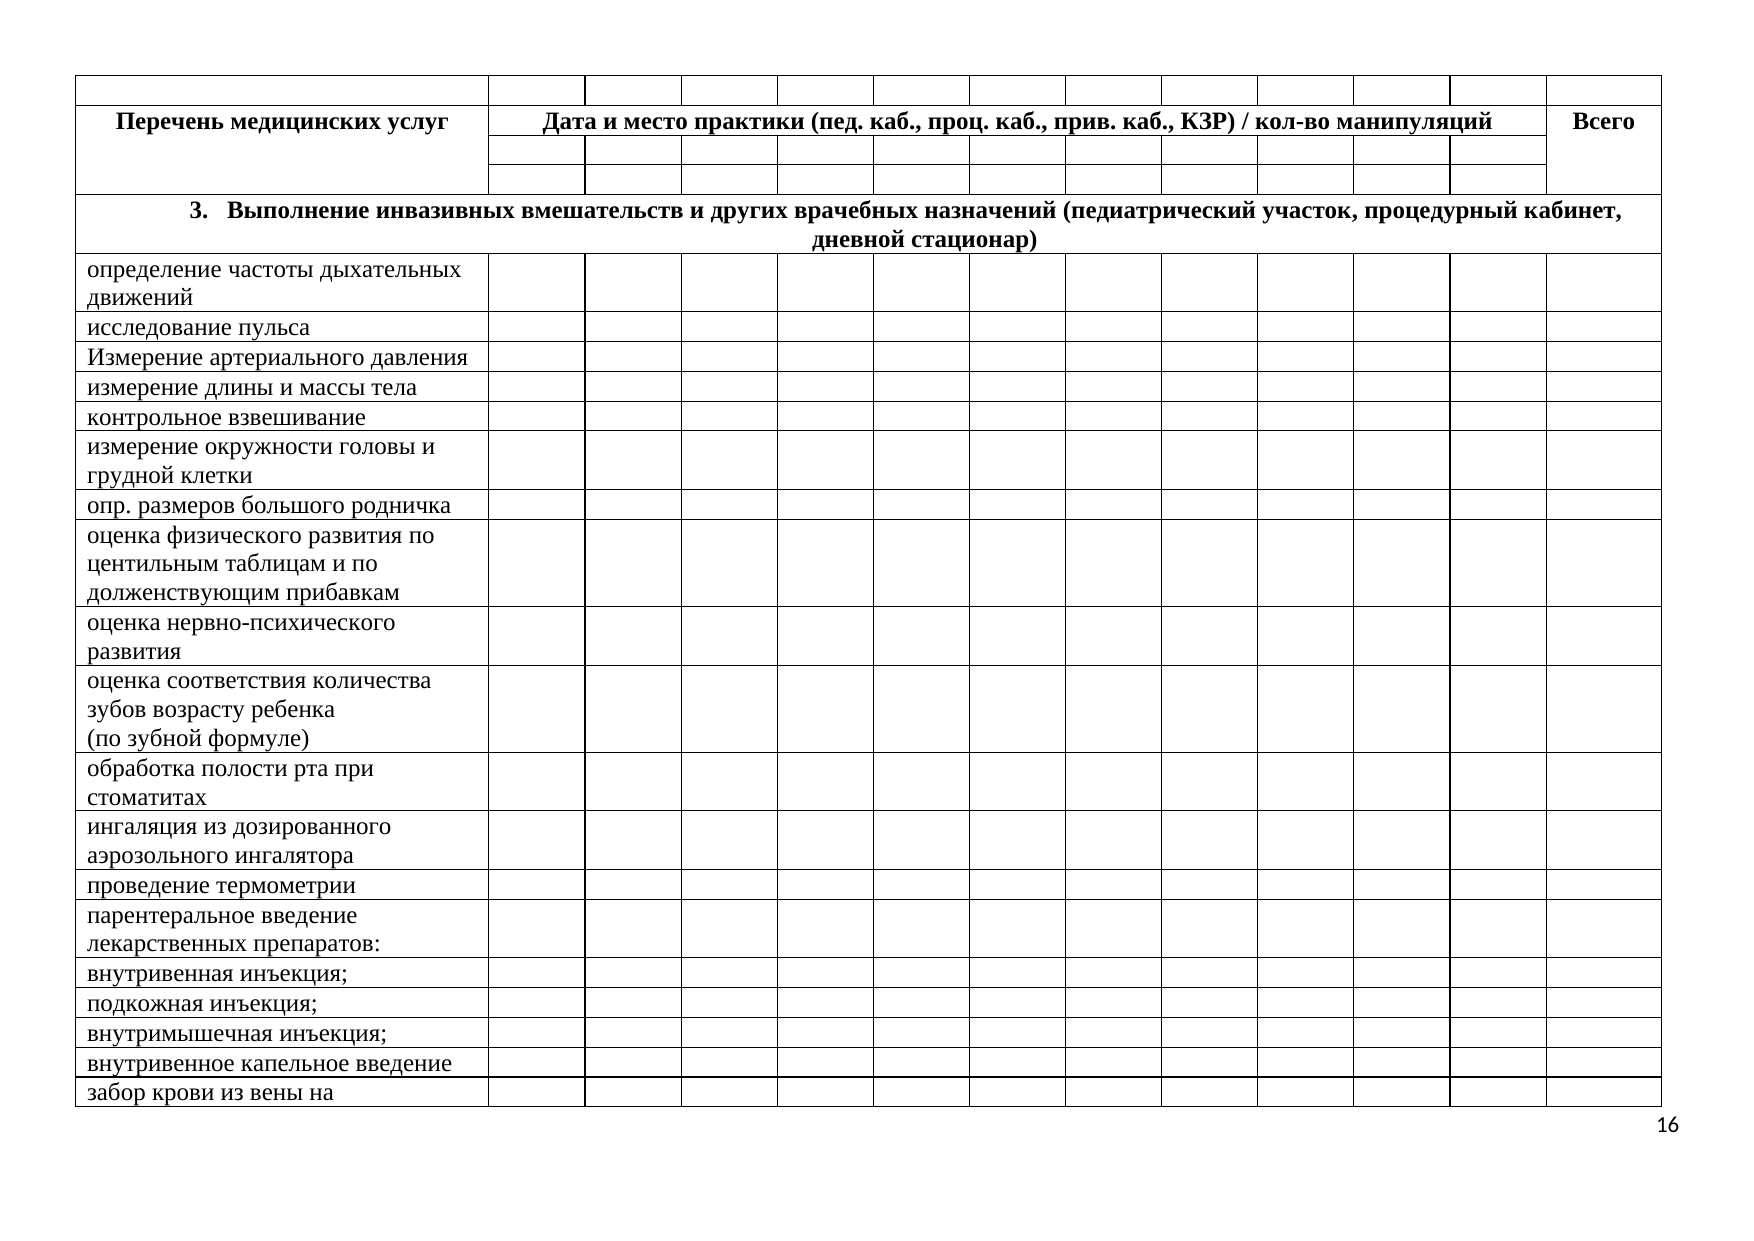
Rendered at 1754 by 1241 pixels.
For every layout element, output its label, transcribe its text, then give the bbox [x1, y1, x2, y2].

table_cell [1162, 958, 1257, 987]
table_cell [874, 900, 969, 957]
table_cell [1162, 1078, 1257, 1106]
table_cell [682, 607, 777, 664]
table_cell [1547, 666, 1661, 752]
table_cell [682, 870, 777, 899]
table_cell [489, 1018, 584, 1047]
table_cell [489, 900, 584, 957]
table_cell [586, 988, 681, 1017]
table_cell [1066, 607, 1161, 664]
table_cell [874, 753, 969, 810]
table_cell [586, 372, 681, 401]
table_cell [489, 1048, 584, 1076]
table_cell Перечень медицинских услуг [76, 106, 488, 194]
table_cell [970, 870, 1065, 899]
table_cell [1354, 165, 1449, 194]
table_cell [489, 958, 584, 987]
table_cell [1354, 958, 1449, 987]
table_cell [778, 811, 873, 869]
table_cell [1258, 431, 1353, 489]
table_cell [1066, 1018, 1161, 1047]
table_cell [970, 402, 1065, 430]
table_cell [1066, 520, 1161, 606]
table_cell [778, 988, 873, 1017]
table_cell [970, 1078, 1065, 1106]
table_cell [1066, 958, 1161, 987]
table_cell [1258, 988, 1353, 1017]
table_cell [682, 76, 777, 105]
table_cell [970, 254, 1065, 311]
table_cell [1066, 342, 1161, 371]
table_cell оценка нервно-психического развития [76, 607, 488, 664]
table_cell [1354, 342, 1449, 371]
table_cell оценка соответствия количества зубов возрасту ребенка (по зубной формуле) [76, 666, 488, 752]
table_cell [682, 520, 777, 606]
table_cell [489, 342, 584, 371]
table_cell [1162, 607, 1257, 664]
table_cell [778, 958, 873, 987]
table_cell [874, 870, 969, 899]
table_cell [1162, 666, 1257, 752]
table_cell [970, 165, 1065, 194]
table_cell [778, 372, 873, 401]
table_cell [1451, 870, 1546, 899]
table_cell [1258, 312, 1353, 341]
table_cell [1354, 753, 1449, 810]
table_cell [1258, 1078, 1353, 1106]
table_cell [1066, 1048, 1161, 1076]
table_cell [874, 402, 969, 430]
table_cell [874, 1048, 969, 1076]
table_cell [586, 753, 681, 810]
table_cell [76, 76, 488, 105]
table_cell [1258, 753, 1353, 810]
table_cell [1162, 811, 1257, 869]
table_cell [1162, 490, 1257, 519]
table_cell [586, 1018, 681, 1047]
table_cell [682, 753, 777, 810]
table_cell [1451, 1048, 1546, 1076]
table_cell [586, 811, 681, 869]
table_cell [778, 1048, 873, 1076]
table_cell [1354, 1018, 1449, 1047]
table_cell [874, 811, 969, 869]
table_cell [1066, 431, 1161, 489]
table_cell [489, 1078, 584, 1106]
table_cell [1258, 607, 1353, 664]
table_cell [586, 165, 681, 194]
table_cell [1354, 811, 1449, 869]
table_cell [1066, 136, 1161, 164]
table_cell [1451, 165, 1546, 194]
table_cell [586, 666, 681, 752]
table_cell [970, 958, 1065, 987]
table_cell [1354, 372, 1449, 401]
table_cell [1162, 870, 1257, 899]
table_cell [586, 900, 681, 957]
table_cell [778, 490, 873, 519]
table_cell [1162, 312, 1257, 341]
table_cell [1258, 372, 1353, 401]
table_cell [1162, 372, 1257, 401]
table_cell ингаляция из дозированного аэрозольного ингалятора [76, 811, 488, 869]
table_cell измерение длины и массы тела [76, 372, 488, 401]
table_cell [586, 402, 681, 430]
table_cell [970, 490, 1065, 519]
table_cell [682, 900, 777, 957]
table_cell [682, 431, 777, 489]
table_cell [586, 431, 681, 489]
table_cell [970, 520, 1065, 606]
table_cell [778, 666, 873, 752]
table_cell определение частоты дыхательных движений [76, 254, 488, 311]
table_cell [970, 431, 1065, 489]
table_cell [682, 165, 777, 194]
table_cell Дата и место практики (пед. каб., проц. каб., прив. каб., КЗР) / кол-во манипуляций [489, 106, 1546, 134]
table_cell [970, 753, 1065, 810]
table_cell [1258, 1048, 1353, 1076]
table_cell [1547, 1048, 1661, 1076]
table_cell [76, 1078, 488, 1106]
table_cell [1162, 76, 1257, 105]
table_cell [1354, 520, 1449, 606]
table_cell [874, 520, 969, 606]
table_cell [778, 76, 873, 105]
table_cell [1258, 254, 1353, 311]
table_cell [778, 520, 873, 606]
table_cell [682, 1018, 777, 1047]
table_cell [1066, 490, 1161, 519]
table_cell [1547, 254, 1661, 311]
table_cell [970, 136, 1065, 164]
table_cell [1451, 490, 1546, 519]
table_cell [970, 372, 1065, 401]
table_cell [1547, 958, 1661, 987]
table_cell исследование пульса [76, 312, 488, 341]
table_cell [1547, 490, 1661, 519]
table_cell [778, 342, 873, 371]
table_cell [1354, 870, 1449, 899]
table_cell [1066, 666, 1161, 752]
table_cell [778, 870, 873, 899]
table_cell [874, 666, 969, 752]
table_cell [1066, 165, 1161, 194]
table_cell [1451, 372, 1546, 401]
table_cell [1451, 520, 1546, 606]
table_cell [489, 372, 584, 401]
table_cell [682, 372, 777, 401]
table_cell [970, 607, 1065, 664]
table_cell [874, 342, 969, 371]
table_cell [778, 254, 873, 311]
table_cell [1066, 870, 1161, 899]
table_cell [1547, 988, 1661, 1017]
table_cell [1547, 753, 1661, 810]
table_cell [586, 136, 681, 164]
table_cell [586, 1078, 681, 1106]
table_cell [682, 958, 777, 987]
table_cell [1162, 1018, 1257, 1047]
table_cell Измерение артериального давления [76, 342, 488, 371]
table_cell [970, 312, 1065, 341]
table_cell [1547, 811, 1661, 869]
table_cell [586, 607, 681, 664]
table_cell [1451, 607, 1546, 664]
table_cell подкожная инъекция; [76, 988, 488, 1017]
table_cell [1066, 811, 1161, 869]
table_cell [1162, 254, 1257, 311]
table_cell [1162, 988, 1257, 1017]
table_cell [682, 136, 777, 164]
table_cell [1547, 1018, 1661, 1047]
table_cell [1451, 342, 1546, 371]
table_cell [1066, 76, 1161, 105]
table_cell [489, 402, 584, 430]
table_cell парентеральное введение лекарственных препаратов: [76, 900, 488, 957]
table_cell [1162, 1048, 1257, 1076]
table_cell [1451, 900, 1546, 957]
table_cell [874, 958, 969, 987]
table_cell [1451, 1018, 1546, 1047]
table_cell [1451, 958, 1546, 987]
table_cell [778, 607, 873, 664]
table_cell проведение термометрии [76, 870, 488, 899]
table_cell [489, 312, 584, 341]
table_cell [874, 607, 969, 664]
table_cell [586, 342, 681, 371]
table_cell [586, 76, 681, 105]
table_cell [1258, 666, 1353, 752]
table_cell [1451, 431, 1546, 489]
table_cell контрольное взвешивание [76, 402, 488, 430]
table_cell [682, 988, 777, 1017]
table_cell [586, 520, 681, 606]
table_cell [874, 490, 969, 519]
table_cell [1451, 666, 1546, 752]
table_cell [1354, 988, 1449, 1017]
table_cell [778, 312, 873, 341]
table_cell [489, 811, 584, 869]
table_cell [874, 136, 969, 164]
table_cell [970, 1048, 1065, 1076]
table_cell [1258, 900, 1353, 957]
table_cell [1066, 312, 1161, 341]
table_cell [1258, 402, 1353, 430]
table_cell [1258, 490, 1353, 519]
table_cell [1354, 312, 1449, 341]
table_cell [489, 490, 584, 519]
table_cell [682, 312, 777, 341]
table_cell [1451, 753, 1546, 810]
table_cell [682, 666, 777, 752]
table_cell [489, 870, 584, 899]
table_cell [1066, 988, 1161, 1017]
table_cell [778, 431, 873, 489]
table_cell [1258, 520, 1353, 606]
table_cell [778, 753, 873, 810]
table_cell [586, 254, 681, 311]
table_cell внутривенное капельное введение [76, 1048, 488, 1076]
table_cell [1354, 76, 1449, 105]
table_cell [1547, 520, 1661, 606]
table_cell [1354, 666, 1449, 752]
table_cell [1258, 76, 1353, 105]
table_cell [1258, 870, 1353, 899]
table_cell опр. размеров большого родничка [76, 490, 488, 519]
table_cell [1162, 753, 1257, 810]
table_cell Выполнение инвазивных вмешательств и других врачебных назначений (педиатрический участок, процедурный кабинет, дневной стационар) [76, 195, 1661, 253]
table_cell оценка физического развития по центильным таблицам и по долженствующим прибавкам [76, 520, 488, 606]
table_cell [970, 988, 1065, 1017]
table_cell [970, 666, 1065, 752]
table_cell [874, 431, 969, 489]
table_cell [874, 76, 969, 105]
table_cell [1547, 607, 1661, 664]
table_cell [489, 753, 584, 810]
table_cell [682, 402, 777, 430]
table_cell обработка полости рта при стоматитах [76, 753, 488, 810]
table_cell [1547, 402, 1661, 430]
table_cell [1451, 136, 1546, 164]
table_cell [1162, 136, 1257, 164]
table_cell [489, 666, 584, 752]
table_cell Всего [1547, 106, 1661, 194]
table_cell [1547, 372, 1661, 401]
table_cell [1451, 254, 1546, 311]
table_cell [1258, 165, 1353, 194]
table_cell [682, 490, 777, 519]
table_cell [1354, 490, 1449, 519]
table_cell [1354, 402, 1449, 430]
table_cell [586, 958, 681, 987]
table_cell [970, 342, 1065, 371]
table_cell [1547, 342, 1661, 371]
table_cell [1066, 1078, 1161, 1106]
table_cell [1547, 870, 1661, 899]
table_cell [778, 900, 873, 957]
table_cell [489, 136, 584, 164]
table_cell [1547, 900, 1661, 957]
table_cell [1066, 753, 1161, 810]
table_cell [1451, 1078, 1546, 1106]
table_cell [778, 402, 873, 430]
table_cell [778, 1078, 873, 1106]
table_cell [1354, 1048, 1449, 1076]
table_cell [586, 490, 681, 519]
table_cell [1451, 76, 1546, 105]
table_cell [682, 254, 777, 311]
table_cell [1258, 811, 1353, 869]
table_cell [682, 811, 777, 869]
table_cell внутримышечная инъекция; [76, 1018, 488, 1047]
table_cell [970, 76, 1065, 105]
table_cell [970, 900, 1065, 957]
table_cell [489, 431, 584, 489]
table_cell [1162, 165, 1257, 194]
table_cell [1547, 431, 1661, 489]
table_cell [1354, 900, 1449, 957]
table_cell [1066, 900, 1161, 957]
table_cell [1354, 431, 1449, 489]
table_cell [1547, 1078, 1661, 1106]
table_cell [778, 1018, 873, 1047]
table_cell [489, 988, 584, 1017]
table_cell внутривенная инъекция; [76, 958, 488, 987]
table_cell [1451, 402, 1546, 430]
table_cell [682, 1078, 777, 1106]
table_cell [1162, 342, 1257, 371]
table_cell [1162, 900, 1257, 957]
table_cell [682, 342, 777, 371]
table_cell [1451, 811, 1546, 869]
table_cell [586, 870, 681, 899]
table_cell [970, 1018, 1065, 1047]
table_cell измерение окружности головы и грудной клетки [76, 431, 488, 489]
table_cell [1162, 402, 1257, 430]
table_cell [874, 312, 969, 341]
table_cell [874, 1018, 969, 1047]
table_cell [1354, 254, 1449, 311]
table_cell [489, 165, 584, 194]
table_cell [874, 254, 969, 311]
table_cell [1066, 254, 1161, 311]
table_cell [1162, 520, 1257, 606]
table_cell [874, 988, 969, 1017]
table_cell [489, 520, 584, 606]
table_cell [489, 607, 584, 664]
table_cell [778, 136, 873, 164]
table_cell [1258, 958, 1353, 987]
table_cell [682, 1048, 777, 1076]
table_cell [1258, 1018, 1353, 1047]
table_cell [1258, 136, 1353, 164]
table_cell [1354, 607, 1449, 664]
table_cell [1066, 402, 1161, 430]
table_cell [1547, 76, 1661, 105]
table_cell [1066, 372, 1161, 401]
table_cell [1258, 342, 1353, 371]
table_cell [1162, 431, 1257, 489]
table_cell [874, 165, 969, 194]
table_cell [970, 811, 1065, 869]
table_cell [586, 1048, 681, 1076]
table_cell [1354, 136, 1449, 164]
table_cell [489, 76, 584, 105]
table_cell [874, 372, 969, 401]
table_cell [1451, 312, 1546, 341]
table_cell [1354, 1078, 1449, 1106]
table_cell [1547, 312, 1661, 341]
table_cell [874, 1078, 969, 1106]
table_cell [489, 254, 584, 311]
table_cell [778, 165, 873, 194]
table_cell [1451, 988, 1546, 1017]
table_cell [586, 312, 681, 341]
